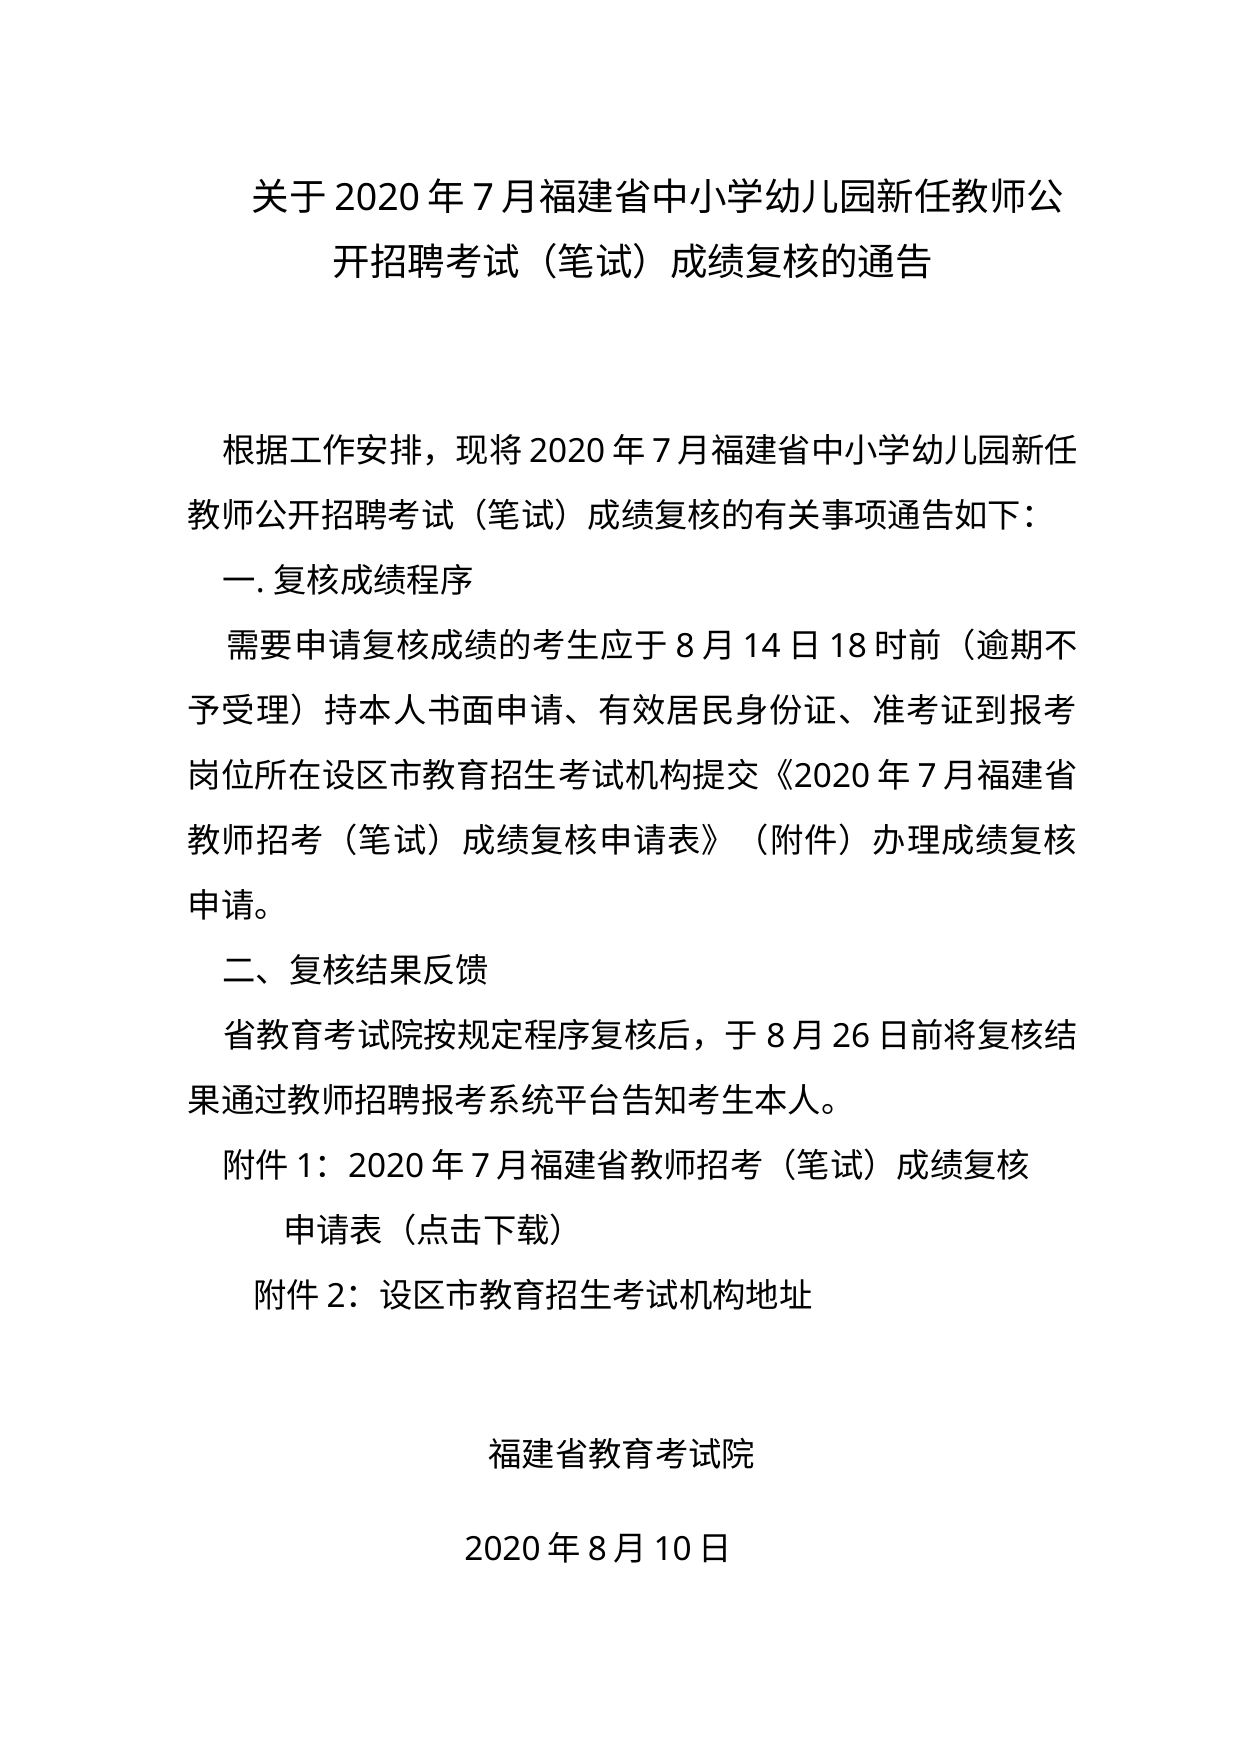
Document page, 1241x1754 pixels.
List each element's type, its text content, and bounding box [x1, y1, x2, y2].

text 省教育考试院按规定程序复核后，于8月26日前将复核结果通过教师招聘报考系统平台告知考生本人。 [187, 1000, 1078, 1130]
text 二、复核结果反馈 [187, 935, 1078, 1000]
text 福建省教育考试院 [187, 1419, 1078, 1484]
text 根据工作安排，现将2020年7月福建省中小学幼儿园新任教师公开招聘考试（笔试）成绩复核的有关事项通告如下： [187, 415, 1078, 545]
text 申请表（点击下载） [187, 1195, 1078, 1260]
text 附件1：2020年7月福建省教师招考（笔试）成绩复核 [187, 1130, 1078, 1195]
text 需要申请复核成绩的考生应于8月14日18时前（逾期不予受理）持本人书面申请、有效居民身份证、准考证到报考岗位所在设区市教育招生考试机构提交《2020年7月福建省教师招考（笔试）成绩复核申请表》（附件）办理成绩复核申请。 [187, 610, 1078, 935]
text 一. 复核成绩程序 [187, 545, 1078, 610]
text 关于2020年7月福建省中小学幼儿园新任教师公开招聘考试（笔试）成绩复核的通告 [187, 162, 1078, 292]
text 2020年8月10日 [187, 1514, 1078, 1579]
text 附件2：设区市教育招生考试机构地址 [187, 1260, 1078, 1325]
